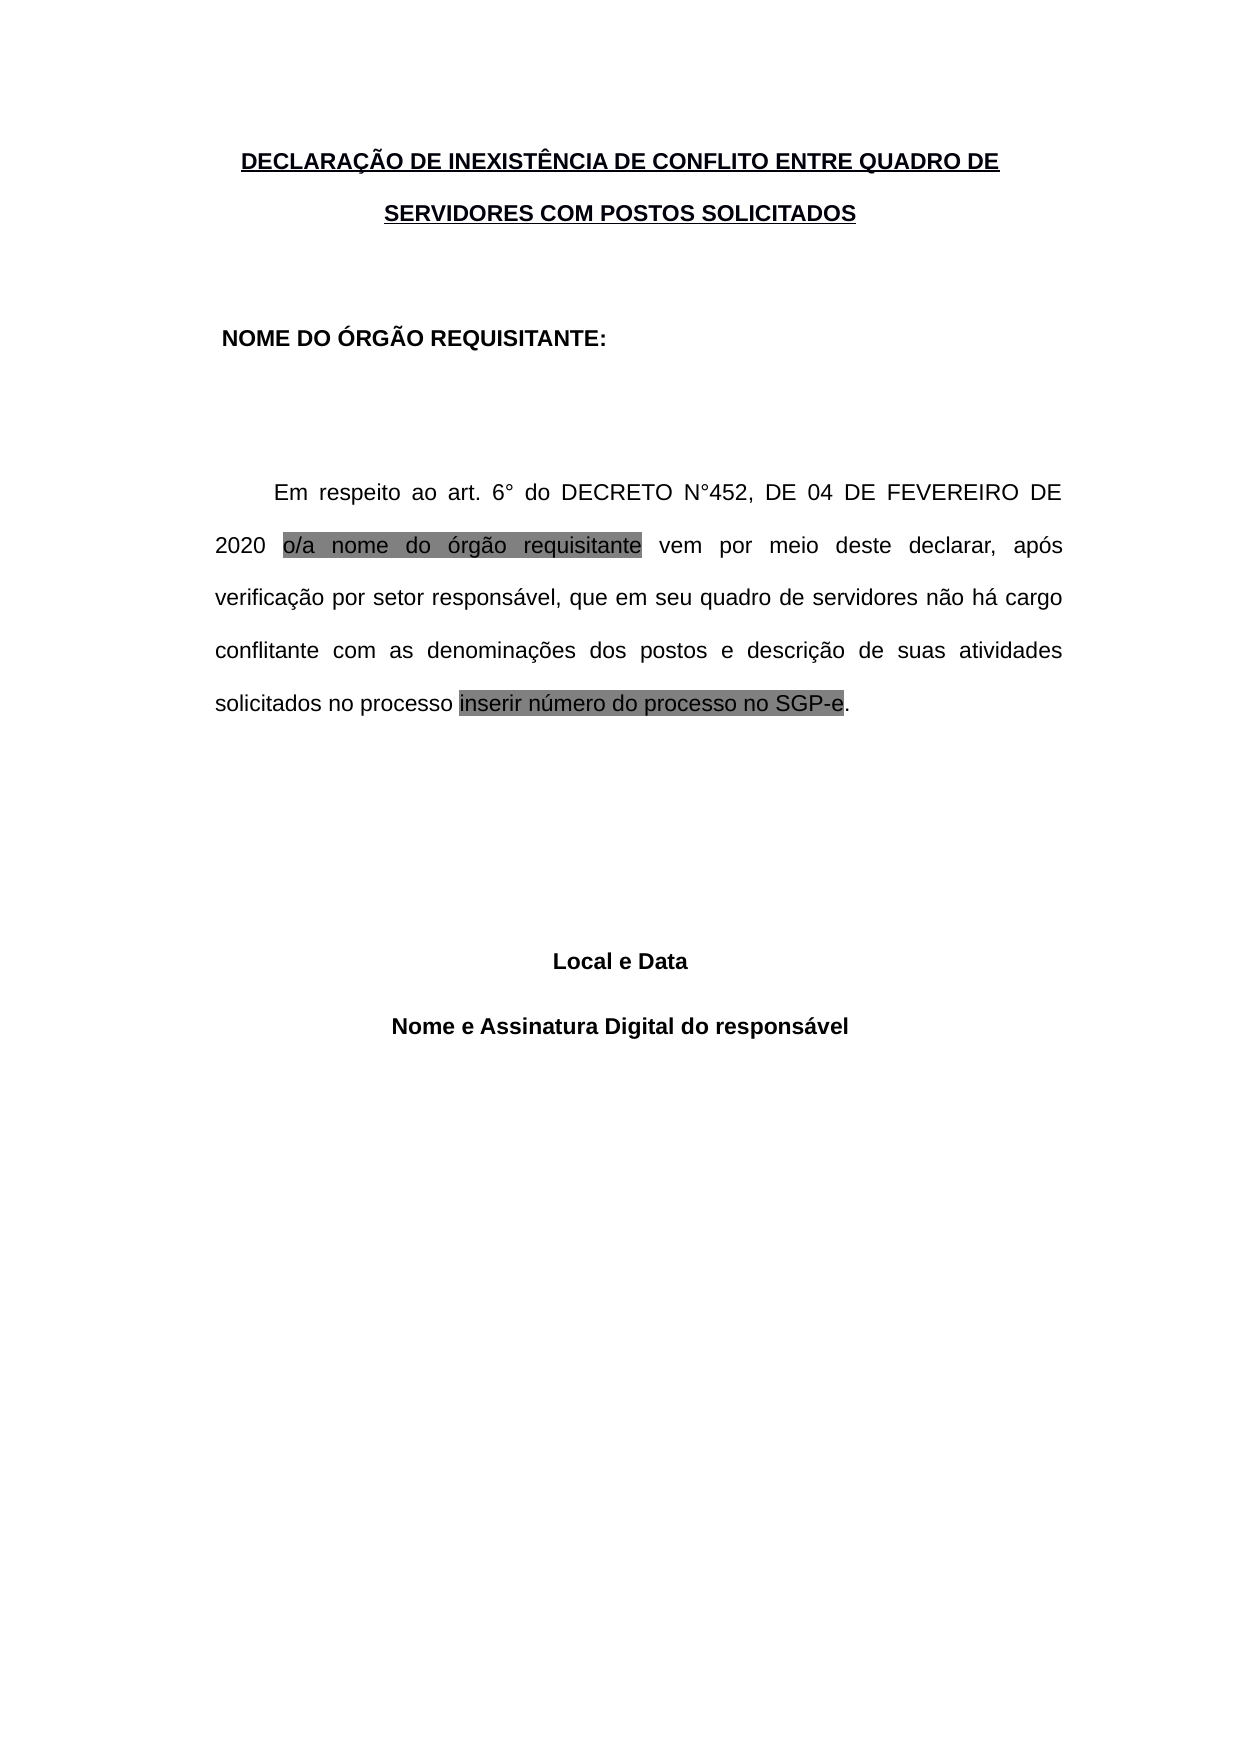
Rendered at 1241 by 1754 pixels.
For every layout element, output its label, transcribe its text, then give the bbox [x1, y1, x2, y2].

text Nome e Assinatura Digital do responsável [177, 1013, 1063, 1039]
text Nome do órgão Requisitante: [177, 325, 1063, 351]
text Em respeito ao art. 6° do DECRETO N°452, DE 04 DE FEVEREIRO DE 2020 o/a nome do órgão requisitante vem por meio deste declarar, após verificação por setor responsável, que em seu quadro de servidores não há cargo conflitante com as denominações dos postos e descrição de suas atividades solicitados no processo inserir número do processo no SGP-e. [215, 479, 1063, 716]
text Local e Data [177, 948, 1063, 974]
text DECLARAÇÃO DE INEXISTÊNCIA DE CONFLITO ENTRE QUADRO DE SERVIDORES COM POSTOS SOLICITADOS [177, 148, 1063, 227]
